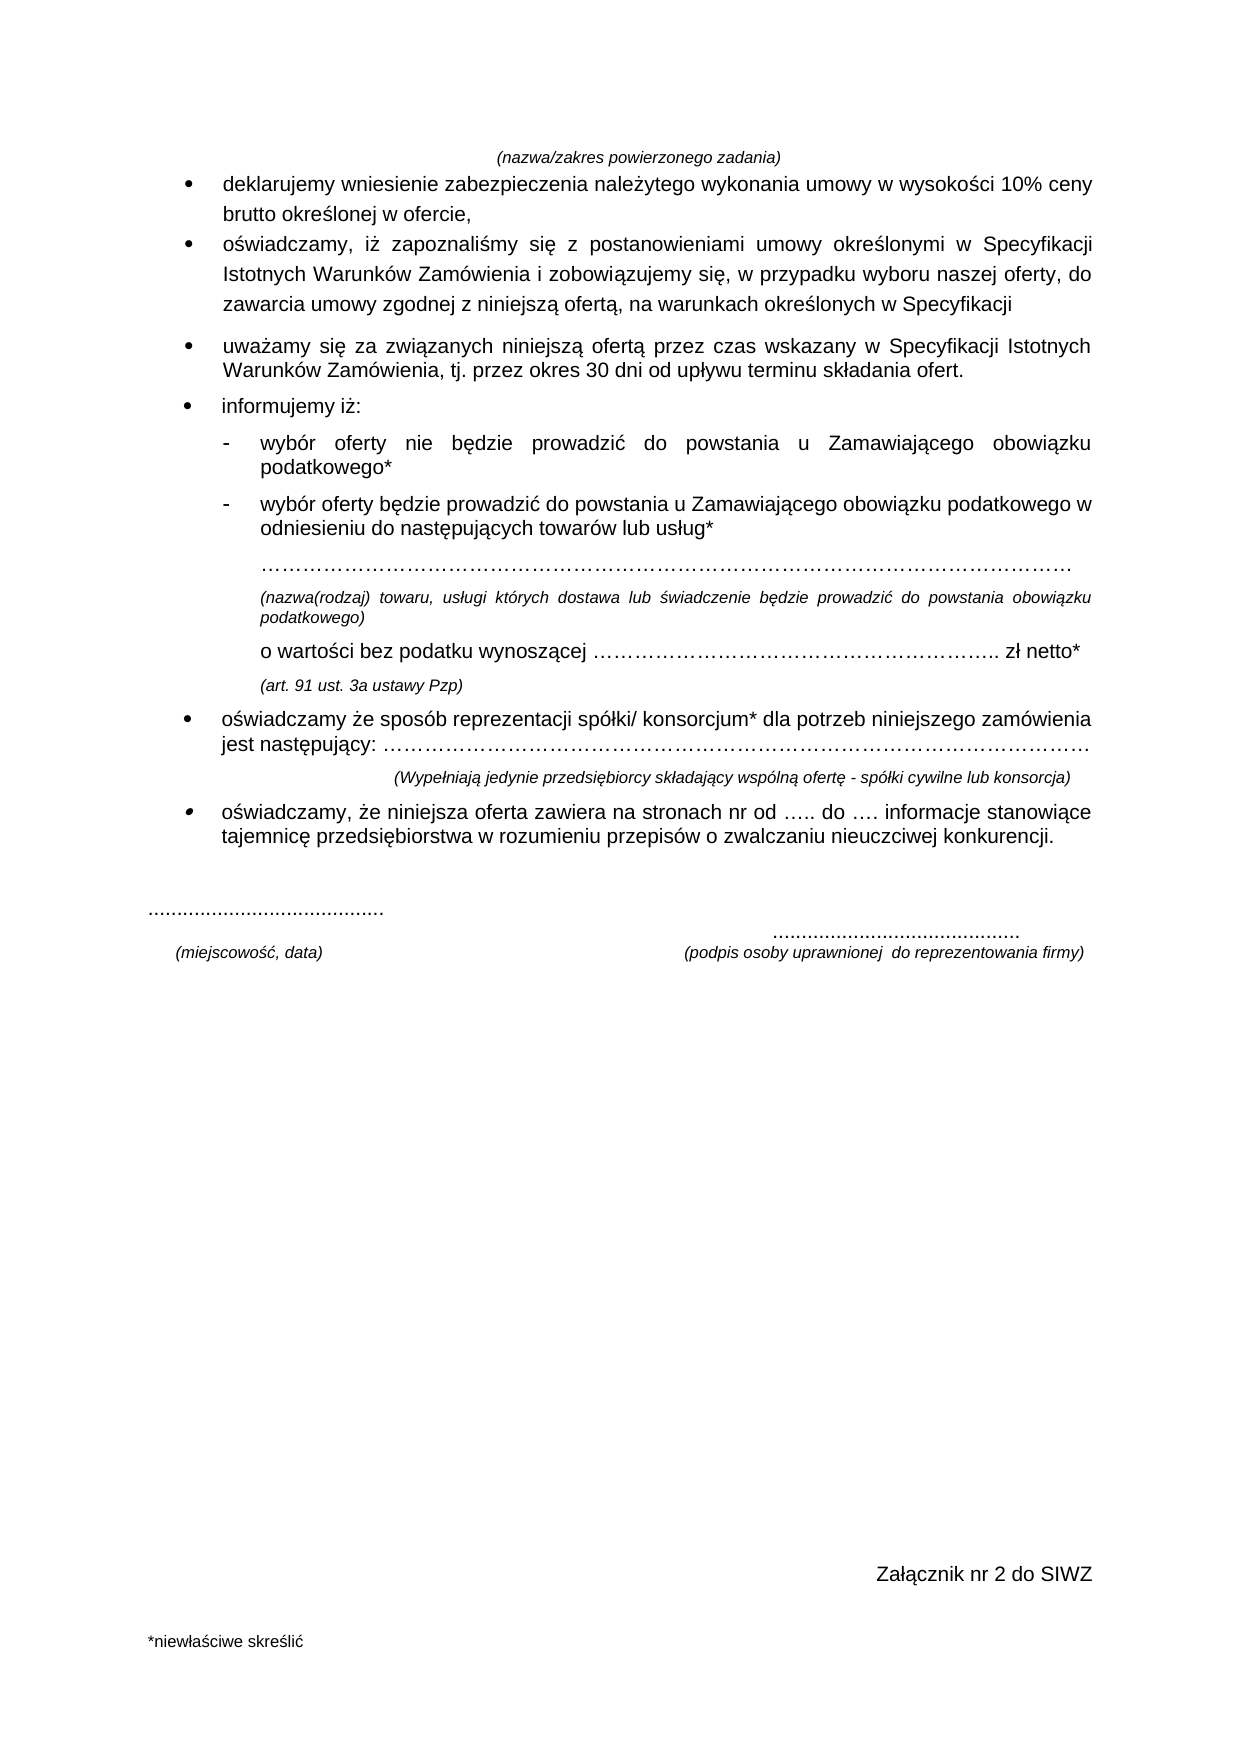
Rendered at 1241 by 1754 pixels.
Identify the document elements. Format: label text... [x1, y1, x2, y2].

text (nazwa/zakres powierzonego zadania) [185, 148, 1093, 167]
text (art. 91 ust. 3a ustawy Pzp) [260, 676, 1093, 695]
text ……………………………………………………………………………………………………… [260, 552, 1093, 576]
list wybór oferty nie będzie prowadzić do powstania u Zamawiającego obowiązku podatkowego* [223, 431, 1093, 479]
list wybór oferty będzie prowadzić do powstania u Zamawiającego obowiązku podatkowego w odniesieniu do następujących towarów lub usług* [223, 491, 1093, 539]
list oświadczamy, że niniejsza oferta zawiera na stronach nr od ….. do …. informacje stanowiące tajemnicę przedsiębiorstwa w rozumieniu przepisów o zwalczaniu nieuczciwej konkurencji. [184, 799, 1093, 847]
text (miejscowość, data) (podpis osoby uprawnionej do reprezentowania firmy) [148, 943, 1093, 962]
list uważamy się za związanych niniejszą ofertą przez czas wskazany w Specyfikacji Istotnych Warunków Zamówienia, tj. przez okres 30 dni od upływu terminu składania ofert. [185, 334, 1093, 382]
list oświadczamy, iż zapoznaliśmy się z postanowieniami umowy określonymi w Specyfikacji Istotnych Warunków Zamówienia i zobowiązujemy się, w przypadku wyboru naszej oferty, do zawarcia umowy zgodnej z niniejszą ofertą, na warunkach określonych w Specyfikacji [185, 231, 1093, 315]
list deklarujemy wniesienie zabezpieczenia należytego wykonania umowy w wysokości 10% ceny brutto określonej w ofercie, [185, 172, 1093, 226]
text (Wypełniają jedynie przedsiębiorcy składający wspólną ofertę - spółki cywilne lub konsorcja) [260, 768, 1093, 787]
list informujemy iż: [184, 394, 1093, 418]
list oświadczamy że sposób reprezentacji spółki/ konsorcjum* dla potrzeb niniejszego zamówienia jest następujący: ………………………………………………………………………………………… [184, 707, 1093, 755]
text o wartości bez podatku wynoszącej ………………………………………………….. zł netto* [260, 639, 1093, 663]
text (nazwa(rodzaj) towaru, usługi których dostawa lub świadczenie będzie prowadzić do powstania obowiązku podatkowego) [260, 588, 1093, 627]
text Załącznik nr 2 do SIWZ [148, 1561, 1093, 1585]
text ......................................... ........................................... [148, 895, 1093, 943]
